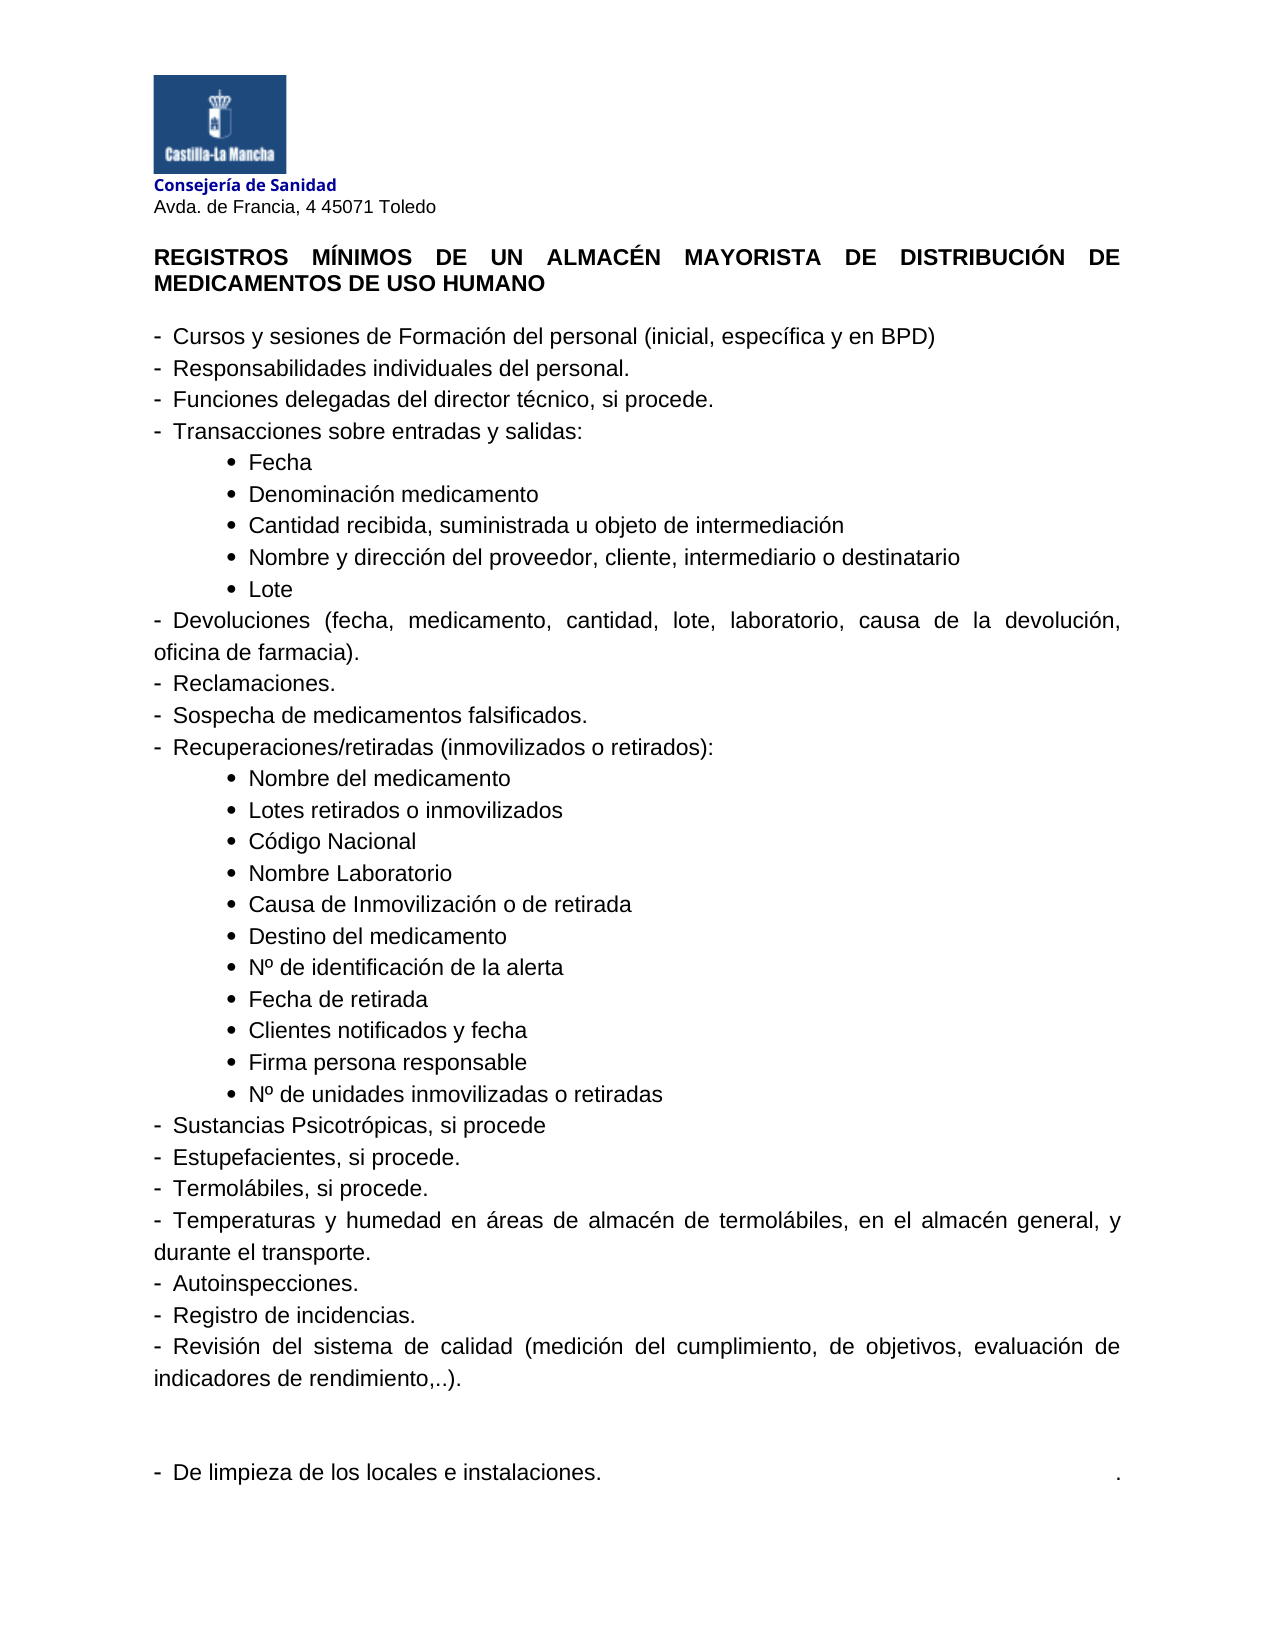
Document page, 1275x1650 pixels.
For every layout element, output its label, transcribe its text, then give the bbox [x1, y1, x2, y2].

text Sospecha de medicamentos falsificados. [153, 702, 1121, 728]
text Recuperaciones/retiradas (inmovilizados o retirados): [153, 733, 1121, 760]
text Registro de incidencias. [153, 1302, 1121, 1328]
text Autoinspecciones. [153, 1270, 1121, 1296]
text Nombre Laboratorio [227, 860, 1121, 886]
text Lotes retirados o inmovilizados [227, 797, 1121, 823]
text Causa de Inmovilización o de retirada [227, 891, 1121, 918]
text Nº de identificación de la alerta [227, 954, 1121, 981]
text Temperaturas y humedad en áreas de almacén de termolábiles, en el almacén general, y durante el transporte. [153, 1207, 1121, 1265]
text Cursos y sesiones de Formación del personal (inicial, específica y en BPD) [153, 323, 1121, 349]
text De limpieza de los locales e instalaciones. . [153, 1459, 1121, 1486]
text Clientes notificados y fecha [227, 1017, 1121, 1044]
text Nº de unidades inmovilizadas o retiradas [227, 1081, 1121, 1107]
text Estupefacientes, si procede. [153, 1144, 1121, 1170]
text Funciones delegadas del director técnico, si procede. [153, 386, 1121, 413]
text Sustancias Psicotrópicas, si procede [153, 1112, 1121, 1138]
text Responsabilidades individuales del personal. [153, 355, 1121, 381]
text Código Nacional [227, 828, 1121, 854]
text Transacciones sobre entradas y salidas: [153, 418, 1121, 444]
text Denominación medicamento [227, 481, 1121, 507]
text Cantidad recibida, suministrada u objeto de intermediación [227, 512, 1121, 539]
text REGISTROS MÍNIMOS DE UN ALMACÉN MAYORISTA DE DISTRIBUCIÓN DE MEDICAMENTOS DE USO HUMANO [153, 244, 1121, 297]
text Nombre del medicamento [227, 765, 1121, 791]
picture [153, 75, 287, 174]
text Revisión del sistema de calidad (medición del cumplimiento, de objetivos, evaluación de indicadores de rendimiento,..). [153, 1333, 1121, 1391]
text Destino del medicamento [227, 923, 1121, 949]
text Termolábiles, si procede. [153, 1175, 1121, 1202]
text Fecha de retirada [227, 986, 1121, 1012]
text Reclamaciones. [153, 670, 1121, 697]
text Lote [227, 576, 1121, 602]
text Nombre y dirección del proveedor, cliente, intermediario o destinatario [227, 544, 1121, 570]
text Devoluciones (fecha, medicamento, cantidad, lote, laboratorio, causa de la devolución, oficina de farmacia). [153, 607, 1121, 665]
text Firma persona responsable [227, 1049, 1121, 1075]
text Fecha [227, 449, 1121, 476]
